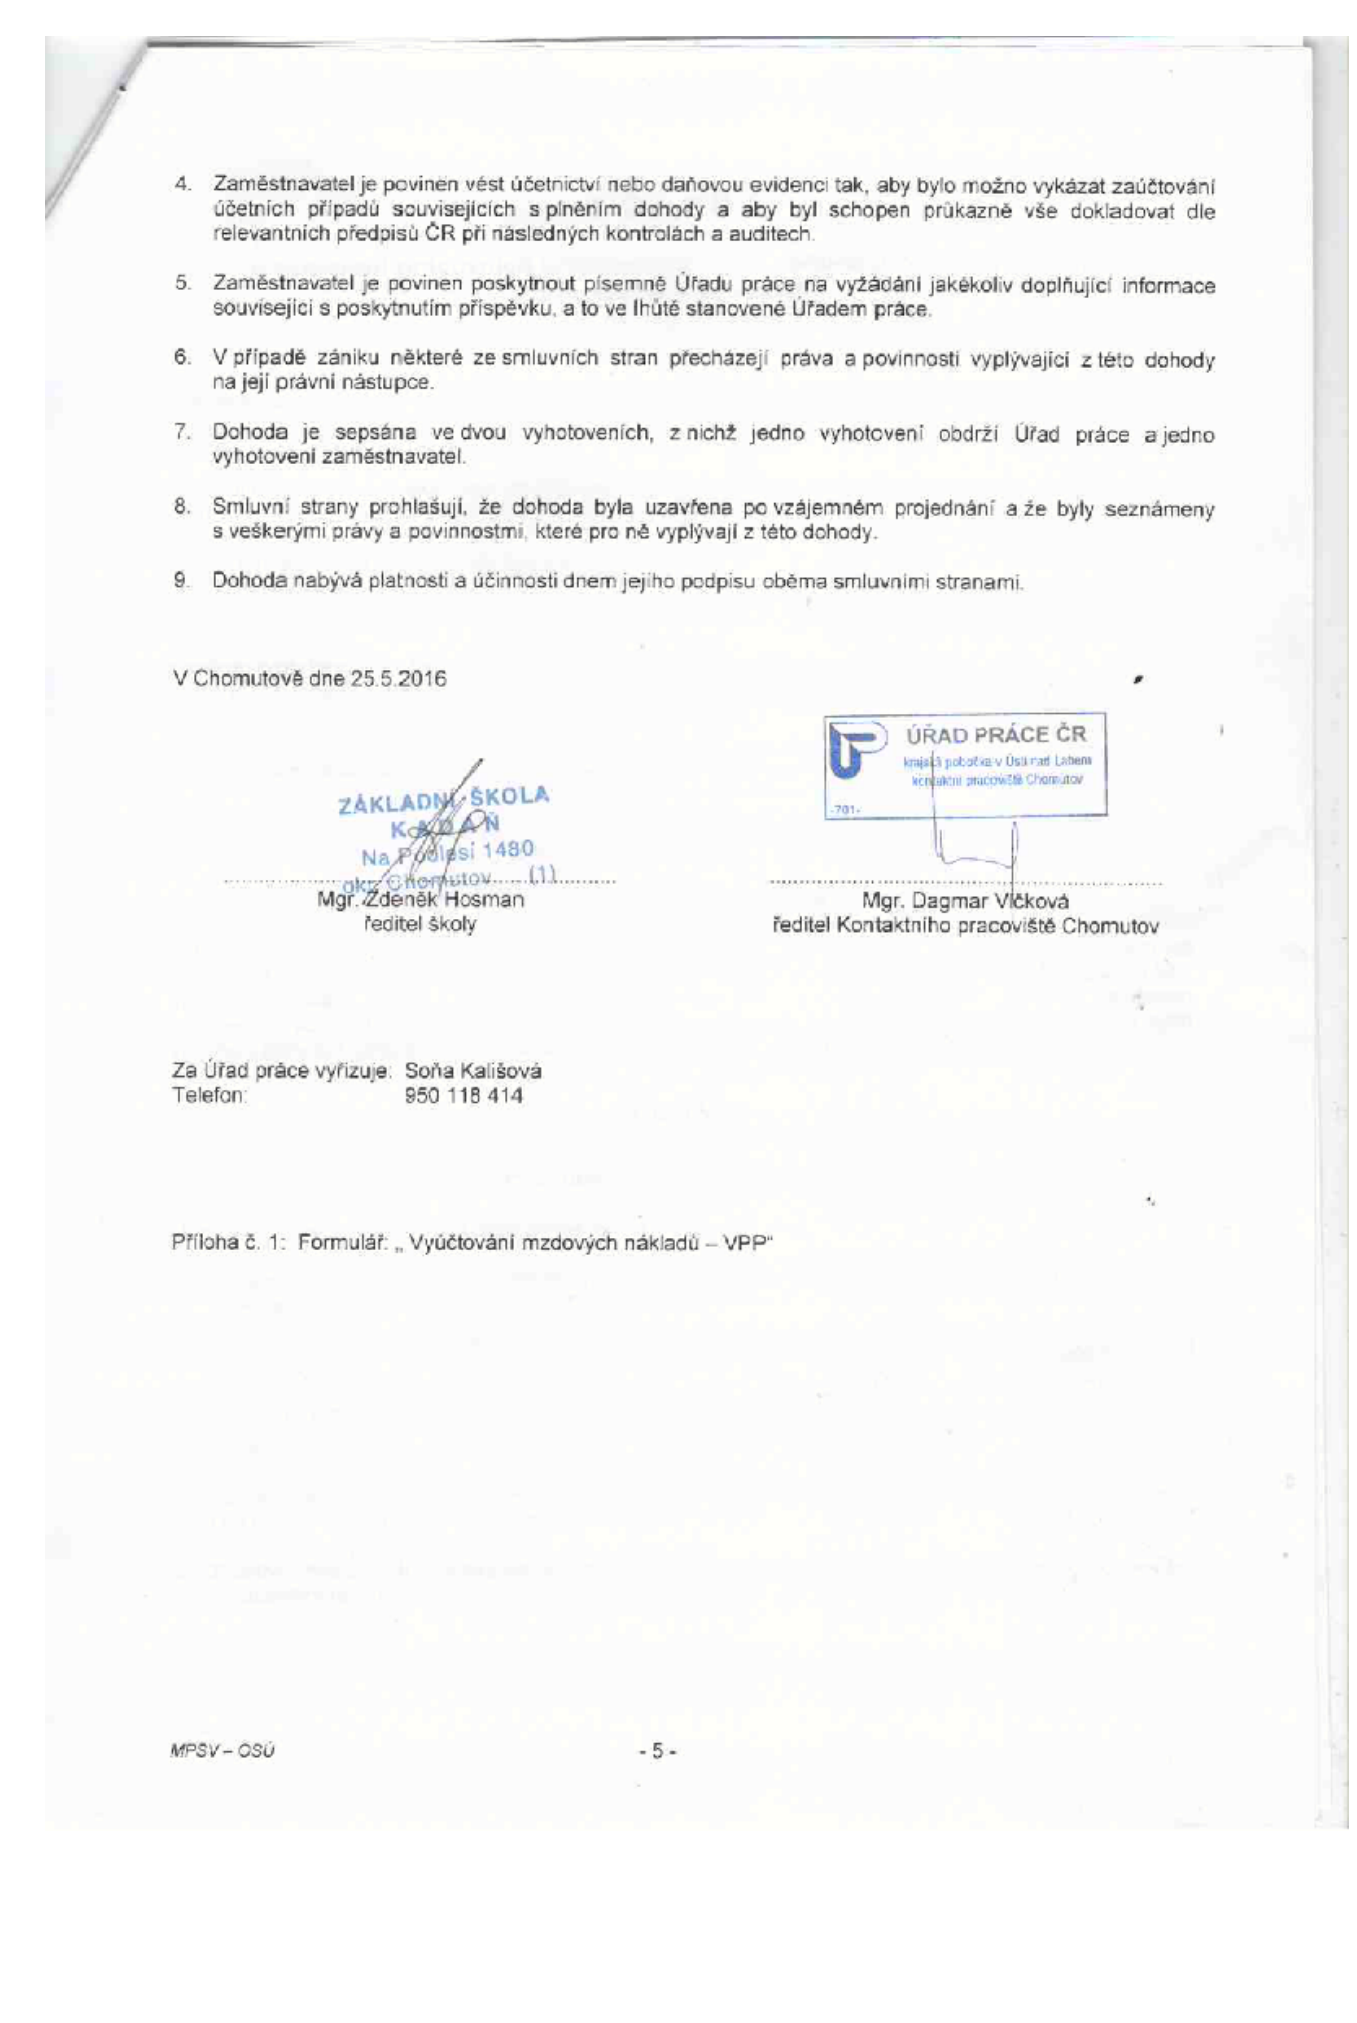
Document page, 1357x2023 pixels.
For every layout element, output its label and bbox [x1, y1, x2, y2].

picture [45, 36, 1349, 1831]
